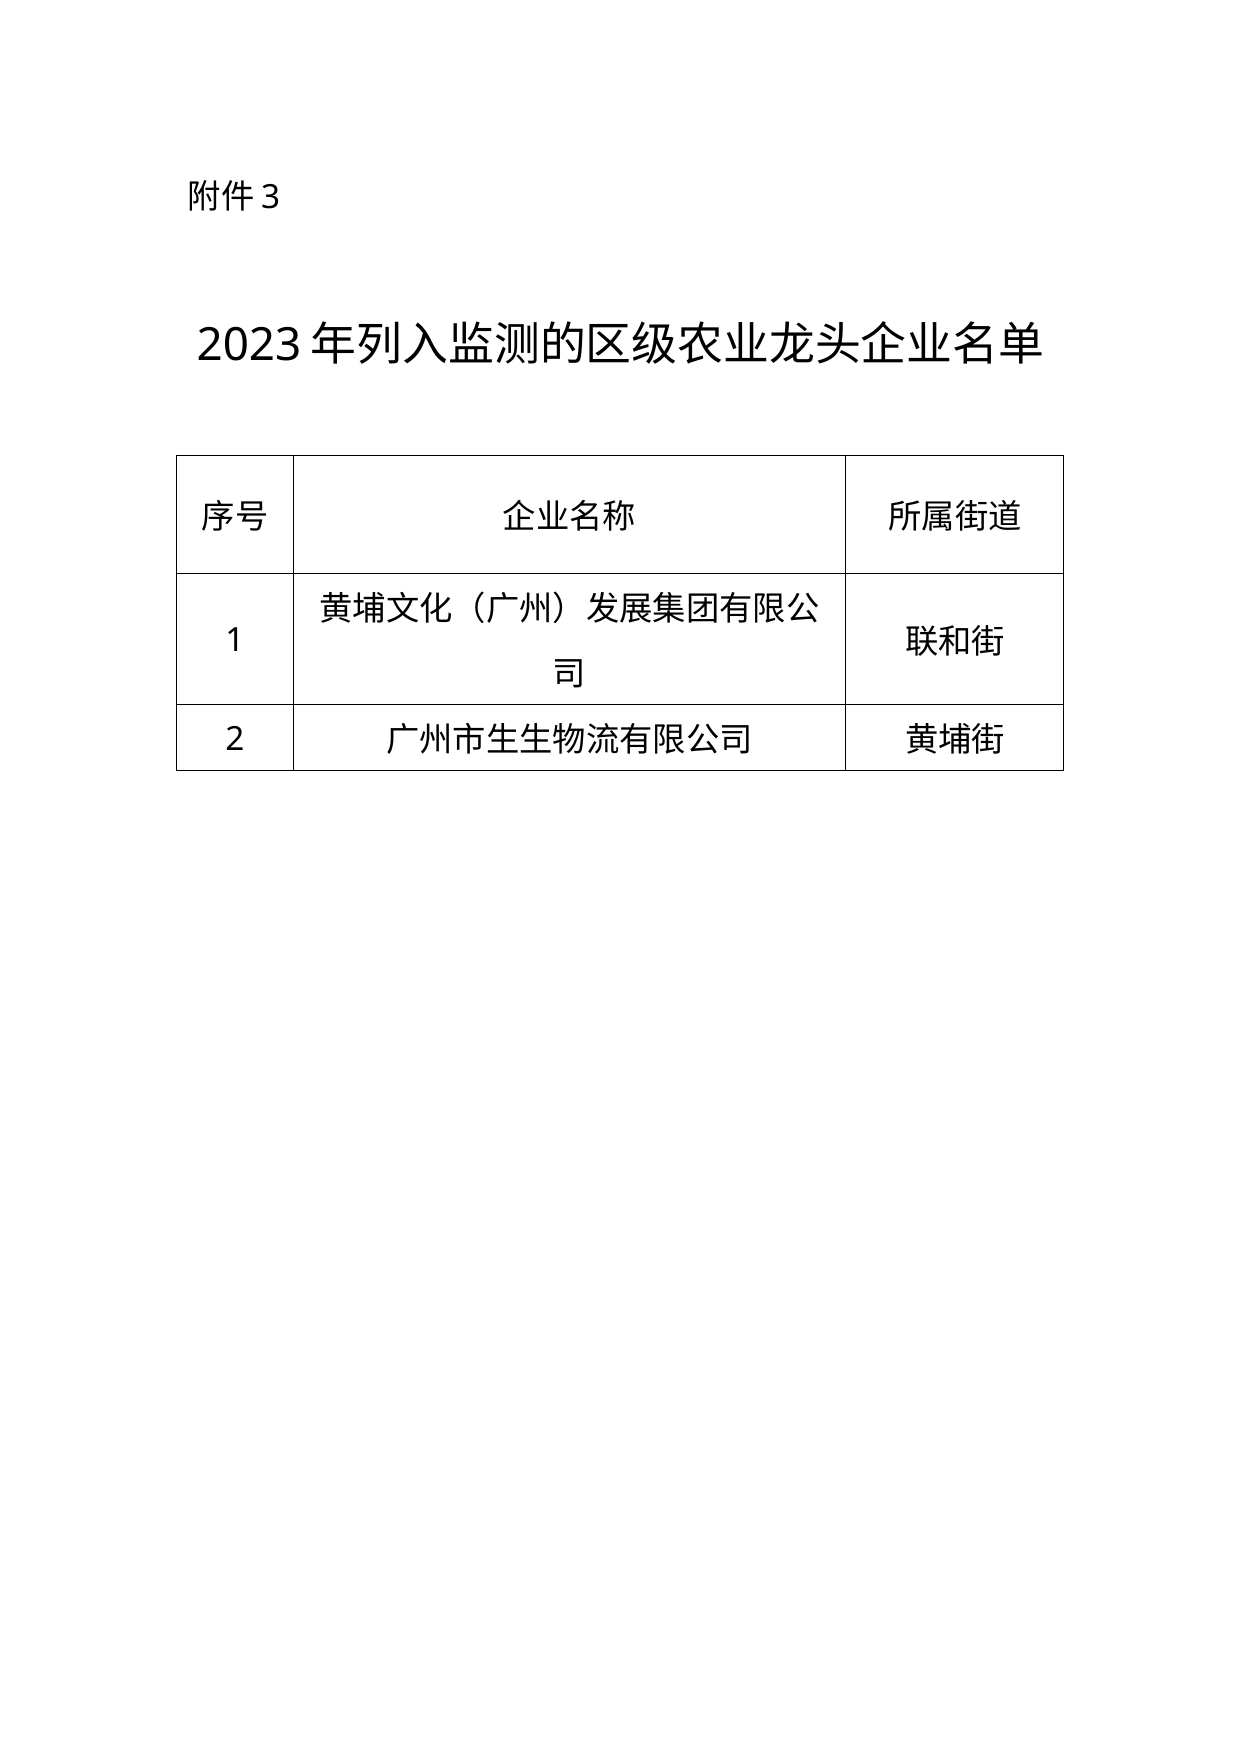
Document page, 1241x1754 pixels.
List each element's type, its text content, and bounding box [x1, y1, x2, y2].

table_cell 黄埔街 [846, 705, 1063, 770]
table_cell 2 [177, 705, 293, 770]
text 2023年列入监测的区级农业龙头企业名单 [187, 292, 1053, 389]
table_cell 1 [177, 574, 293, 704]
table_cell 广州市生生物流有限公司 [294, 705, 845, 770]
table_header 序号 [177, 456, 293, 573]
table_cell 黄埔文化（广州）发展集团有限公司 [294, 574, 845, 704]
table_cell 联和街 [846, 574, 1063, 704]
table_header 所属街道 [846, 456, 1063, 573]
text 附件3 [187, 162, 1053, 227]
table_header 企业名称 [294, 456, 845, 573]
